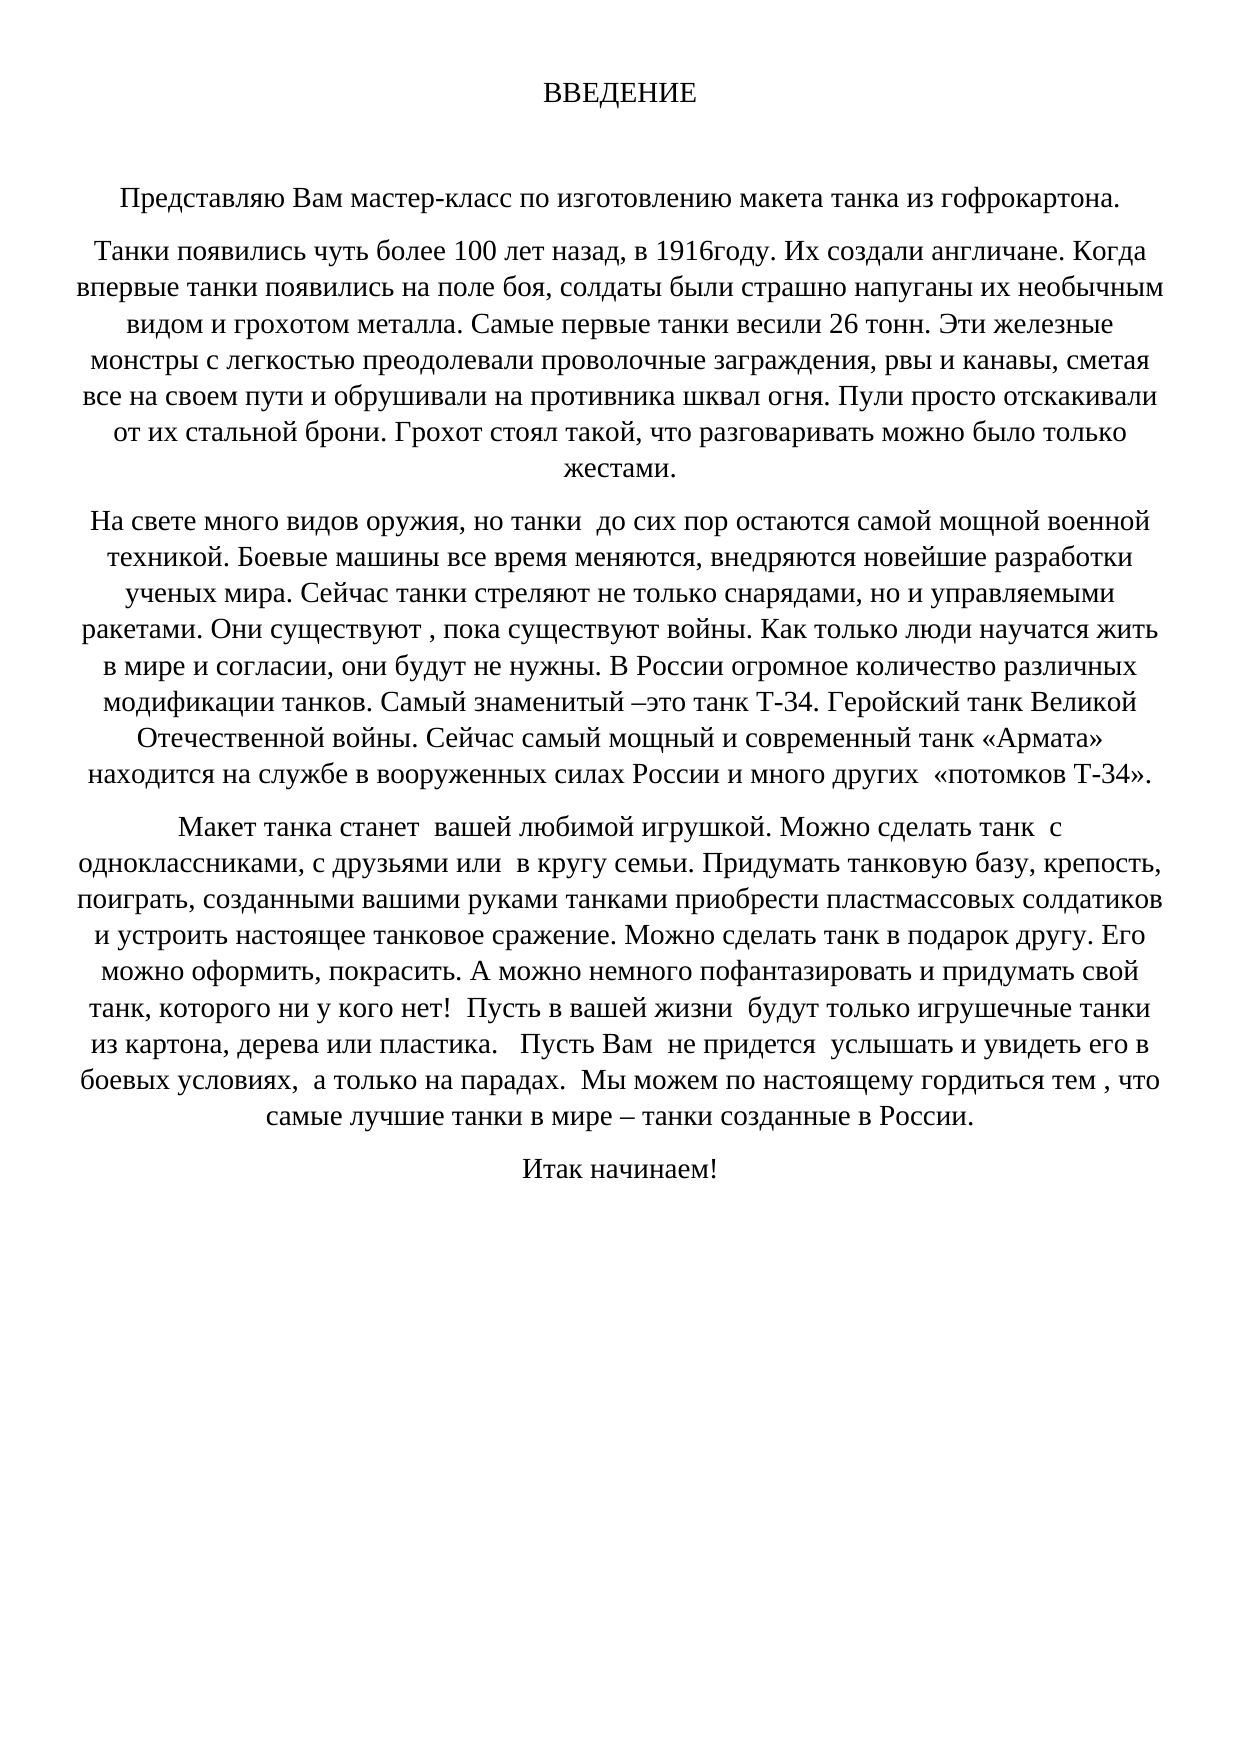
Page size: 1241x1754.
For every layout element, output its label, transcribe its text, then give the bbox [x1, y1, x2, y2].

text Макет танка станет вашей любимой игрушкой. Можно сделать танк с одноклассниками, с друзьями или в кругу семьи. Придумать танковую базу, крепость, поиграть, созданными вашими руками танками приобрести пластмассовых солдатиков и устроить настоящее танковое сражение. Можно сделать танк в подарок другу. Его можно оформить, покрасить. А можно немного пофантазировать и придумать свой танк, которого ни у кого нет! Пусть в вашей жизни будут только игрушечные танки из картона, дерева или пластика. Пусть Вам не придется услышать и увидеть его в боевых условиях, а только на парадах. Мы можем по настоящему гордиться тем , что самые лучшие танки в мире – танки созданные в России. [75, 809, 1165, 1132]
text Представляю Вам мастер-класс по изготовлению макета танка из гофрокартона. [75, 181, 1165, 214]
text На свете много видов оружия, но танки до сих пор остаются самой мощной военной техникой. Боевые машины все время меняются, внедряются новейшие разработки ученых мира. Сейчас танки стреляют не только снарядами, но и управляемыми ракетами. Они существуют , пока существуют войны. Как только люди научатся жить в мире и согласии, они будут не нужны. В России огромное количество различных модификации танков. Самый знаменитый –это танк Т-34. Геройский танк Великой Отечественной войны. Сейчас самый мощный и современный танк «Армата» находится на службе в вооруженных силах России и много других «потомков Т-34». [75, 503, 1165, 790]
text Танки появились чуть более 100 лет назад, в 1916году. Их создали англичане. Когда впервые танки появились на поле боя, солдаты были страшно напуганы их необычным видом и грохотом металла. Самые первые танки весили 26 тонн. Эти железные монстры с легкостью преодолевали проволочные заграждения, рвы и канавы, сметая все на своем пути и обрушивали на противника шквал огня. Пули просто отскакивали от их стальной брони. Грохот стоял такой, что разговаривать можно было только жестами. [75, 233, 1165, 484]
text Итак начинаем! [75, 1151, 1165, 1184]
text ВВЕДЕНИЕ [75, 75, 1165, 108]
